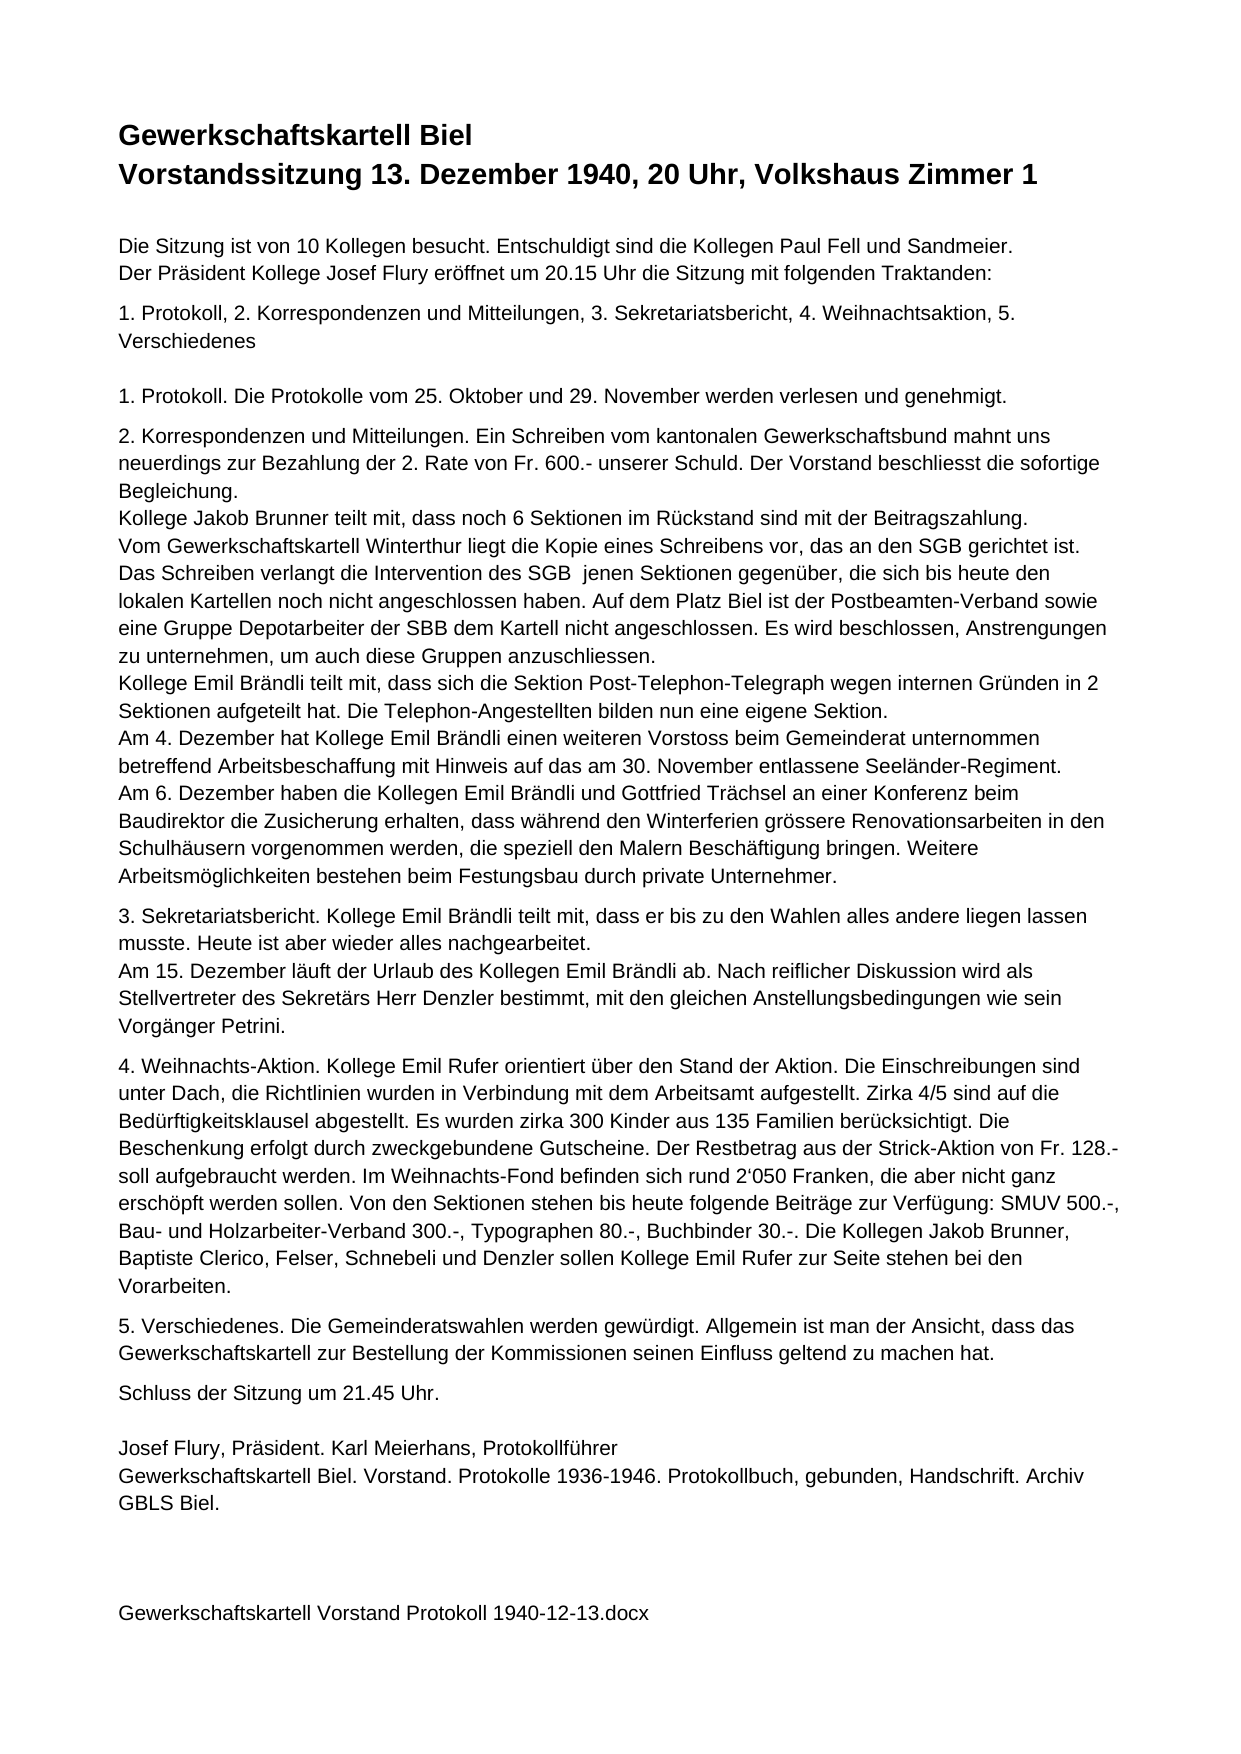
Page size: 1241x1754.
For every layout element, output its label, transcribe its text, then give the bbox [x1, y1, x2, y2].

text Am 6. Dezember haben die Kollegen Emil Brändli und Gottfried Trächsel an einer Konferenz beim Baudirektor die Zusicherung erhalten, dass während den Winterferien grössere Renovationsarbeiten in den Schulhäusern vorgenommen werden, die speziell den Malern Beschäftigung bringen. Weitere Arbeitsmöglichkeiten bestehen beim Festungsbau durch private Unternehmer. [118, 781, 1122, 888]
text Schluss der Sitzung um 21.45 Uhr. [118, 1381, 1122, 1405]
text 4. Weihnachts-Aktion. Kollege Emil Rufer orientiert über den Stand der Aktion. Die Einschreibungen sind unter Dach, die Richtlinien wurden in Verbindung mit dem Arbeitsamt aufgestellt. Zirka 4/5 sind auf die Bedürftigkeitsklausel abgestellt. Es wurden zirka 300 Kinder aus 135 Familien berücksichtigt. Die Beschenkung erfolgt durch zweckgebundene Gutscheine. Der Restbetrag aus der Strick-Aktion von Fr. 128.- soll aufgebraucht werden. Im Weihnachts-Fond befinden sich rund 2‘050 Franken, die aber nicht ganz erschöpft werden sollen. Von den Sektionen stehen bis heute folgende Beiträge zur Verfügung: SMUV 500.-, Bau- und Holzarbeiter-Verband 300.-, Typographen 80.-, Buchbinder 30.-. Die Kollegen Jakob Brunner, Baptiste Clerico, Felser, Schnebeli und Denzler sollen Kollege Emil Rufer zur Seite stehen bei den Vorarbeiten. [118, 1054, 1122, 1298]
text Der Präsident Kollege Josef Flury eröffnet um 20.15 Uhr die Sitzung mit folgenden Traktanden: [118, 261, 1122, 285]
text Am 4. Dezember hat Kollege Emil Brändli einen weiteren Vorstoss beim Gemeinderat unternommen betreffend Arbeitsbeschaffung mit Hinweis auf das am 30. November entlassene Seeländer-Regiment. [118, 726, 1122, 778]
text Kollege Emil Brändli teilt mit, dass sich die Sektion Post-Telephon-Telegraph wegen internen Gründen in 2 Sektionen aufgeteilt hat. Die Telephon-Angestellten bilden nun eine eigene Sektion. [118, 671, 1122, 723]
text Vom Gewerkschaftskartell Winterthur liegt die Kopie eines Schreibens vor, das an den SGB gerichtet ist. Das Schreiben verlangt die Intervention des SGB jenen Sektionen gegenüber, die sich bis heute den lokalen Kartellen noch nicht angeschlossen haben. Auf dem Platz Biel ist der Postbeamten-Verband sowie eine Gruppe Depotarbeiter der SBB dem Kartell nicht angeschlossen. Es wird beschlossen, Anstrengungen zu unternehmen, um auch diese Gruppen anzuschliessen. [118, 534, 1122, 668]
text 2. Korrespondenzen und Mitteilungen. Ein Schreiben vom kantonalen Gewerkschaftsbund mahnt uns neuerdings zur Bezahlung der 2. Rate von Fr. 600.- unserer Schuld. Der Vorstand beschliesst die sofortige Begleichung. [118, 424, 1122, 503]
text Die Sitzung ist von 10 Kollegen besucht. Entschuldigt sind die Kollegen Paul Fell und Sandmeier. [118, 234, 1122, 258]
text Am 15. Dezember läuft der Urlaub des Kollegen Emil Brändli ab. Nach reiflicher Diskussion wird als Stellvertreter des Sekretärs Herr Denzler bestimmt, mit den gleichen Anstellungsbedingungen wie sein Vorgänger Petrini. [118, 959, 1122, 1038]
text Vorstandssitzung 13. Dezember 1940, 20 Uhr, Volkshaus Zimmer 1 [118, 157, 1122, 190]
text 5. Verschiedenes. Die Gemeinderatswahlen werden gewürdigt. Allgemein ist man der Ansicht, dass das Gewerkschaftskartell zur Bestellung der Kommissionen seinen Einfluss geltend zu machen hat. [118, 1314, 1122, 1365]
text 1. Protokoll, 2. Korrespondenzen und Mitteilungen, 3. Sekretariatsbericht, 4. Weihnachtsaktion, 5. Verschiedenes [118, 301, 1122, 353]
text Gewerkschaftskartell Biel. Vorstand. Protokolle 1936-1946. Protokollbuch, gebunden, Handschrift. Archiv GBLS Biel. [118, 1464, 1122, 1515]
text Gewerkschaftskartell Vorstand Protokoll 1940-12-13.docx [118, 1601, 1122, 1625]
text Kollege Jakob Brunner teilt mit, dass noch 6 Sektionen im Rückstand sind mit der Beitragszahlung. [118, 506, 1122, 530]
text 1. Protokoll. Die Protokolle vom 25. Oktober und 29. November werden verlesen und genehmigt. [118, 384, 1122, 408]
text 3. Sekretariatsbericht. Kollege Emil Brändli teilt mit, dass er bis zu den Wahlen alles andere liegen lassen musste. Heute ist aber wieder alles nachgearbeitet. [118, 904, 1122, 955]
text Gewerkschaftskartell Biel [118, 118, 1122, 152]
text Josef Flury, Präsident. Karl Meierhans, Protokollführer [118, 1436, 1122, 1460]
